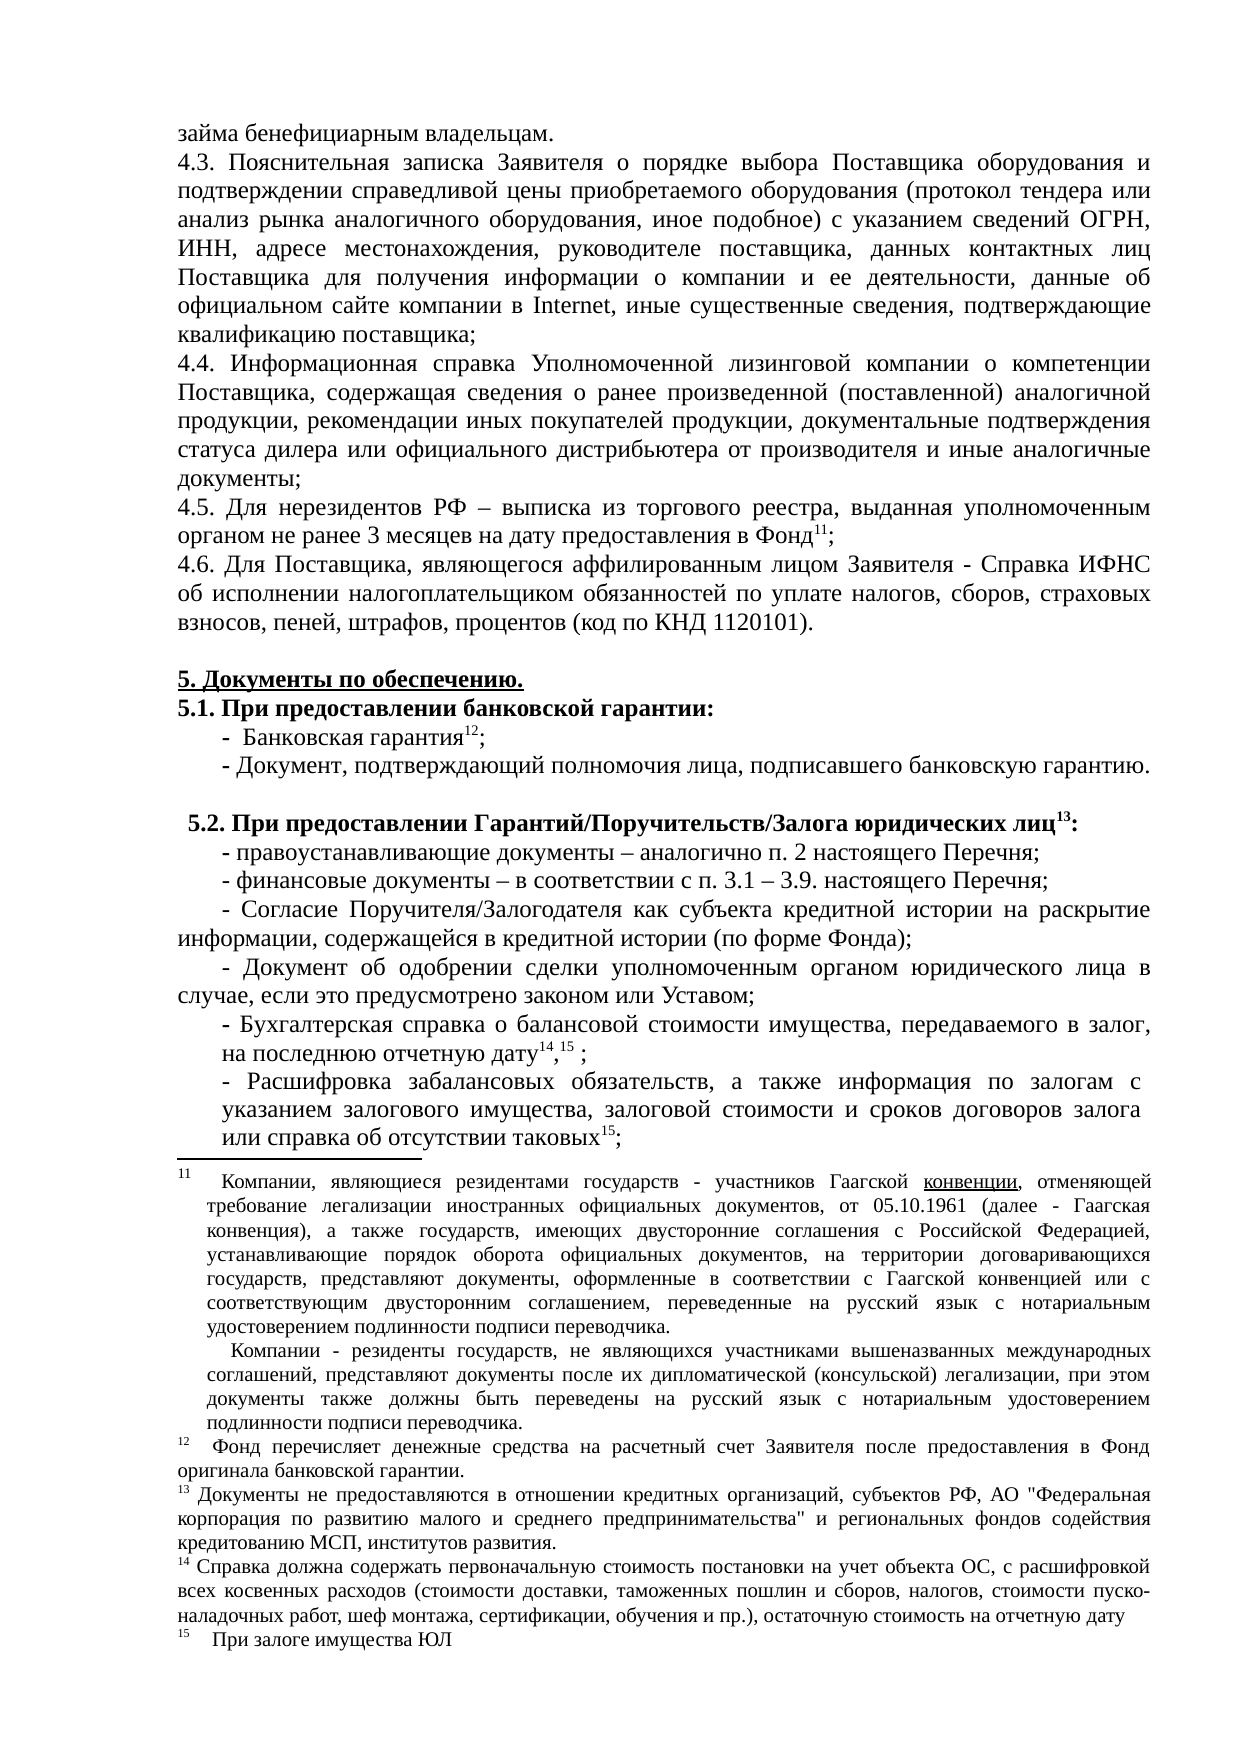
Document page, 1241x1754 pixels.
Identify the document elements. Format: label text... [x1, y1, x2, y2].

text 4.5. Для нерезидентов РФ – выписка из торгового реестра, выданная уполномоченным органом не ранее 3 месяцев на дату предоставления в Фонд; [177, 492, 1152, 549]
text - Документ об одобрении сделки уполномоченным органом юридического лица в случае, если это предусмотрено законом или Уставом; [177, 952, 1152, 1009]
text - Документ, подтверждающий полномочия лица, подписавшего банковскую гарантию. [222, 751, 1152, 779]
text 5.2. При предоставлении Гарантий/Поручительств/Залога юридических лиц: [188, 808, 1152, 837]
text - Банковская гарантия; [222, 722, 1152, 751]
text 4.4. Информационная справка Уполномоченной лизинговой компании о компетенции Поставщика, содержащая сведения о ранее произведенной (поставленной) аналогичной продукции, рекомендации иных покупателей продукции, документальные подтверждения статуса дилера или официального дистрибьютера от производителя и иные аналогичные документы; [177, 348, 1152, 492]
text - правоустанавливающие документы – аналогично п. 2 настоящего Перечня; [222, 837, 1152, 866]
text - Бухгалтерская справка о балансовой стоимости имущества, передаваемого в залог, на последнюю отчетную дату, ; [222, 1009, 1152, 1067]
text - Согласие Поручителя/Залогодателя как субъекта кредитной истории на раскрытие информации, содержащейся в кредитной истории (по форме Фонда); [177, 894, 1152, 952]
text - Расшифровка забалансовых обязательств, а также информация по залогам с указанием залогового имущества, залоговой стоимости и сроков договоров залога или справка об отсутствии таковых15; [222, 1067, 1142, 1151]
text 4.3. Пояснительная записка Заявителя о порядке выбора Поставщика оборудования и подтверждении справедливой цены приобретаемого оборудования (протокол тендера или анализ рынка аналогичного оборудования, иное подобное) с указанием сведений ОГРН, ИНН, адресе местонахождения, руководителе поставщика, данных контактных лиц Поставщика для получения информации о компании и ее деятельности, данные об официальном сайте компании в Internet, иные существенные сведения, подтверждающие квалификацию поставщика; [177, 147, 1152, 348]
text - финансовые документы – в соответствии с п. 3.1 – 3.9. настоящего Перечня; [177, 866, 1152, 894]
text 4.6. Для Поставщика, являющегося аффилированным лицом Заявителя - Справка ИФНС об исполнении налогоплательщиком обязанностей по уплате налогов, сборов, страховых взносов, пеней, штрафов, процентов (код по КНД 1120101). [177, 549, 1152, 636]
text 5. Документы по обеспечению. [177, 664, 1152, 693]
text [177, 118, 1142, 147]
text 5.1. При предоставлении банковской гарантии: [177, 693, 1152, 722]
